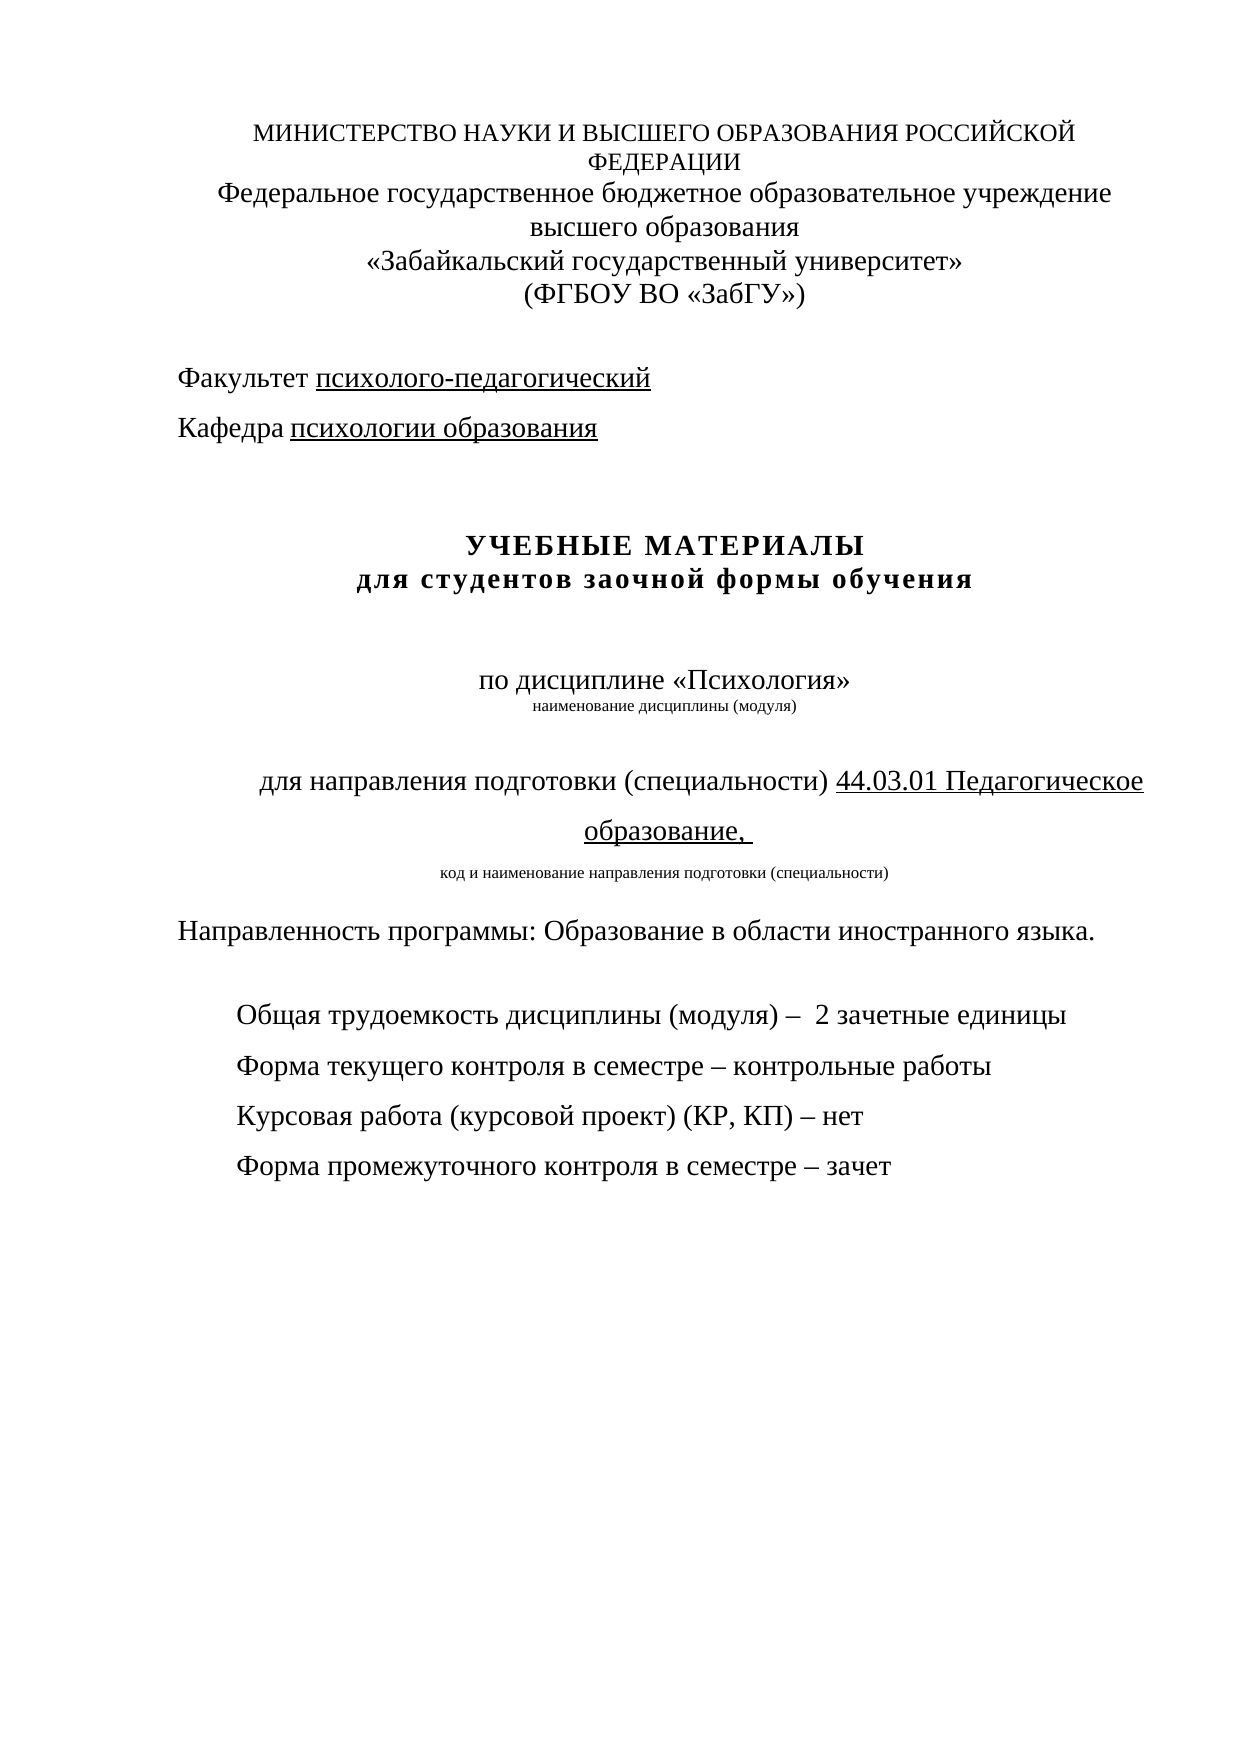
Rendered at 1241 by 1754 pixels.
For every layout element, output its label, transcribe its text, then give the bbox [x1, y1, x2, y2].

text Направленность программы: Образование в области иностранного языка. [177, 913, 1152, 947]
text Факультет психолого-педагогический [177, 360, 1152, 394]
text по дисциплине «Психология» [836, 662, 1152, 696]
text по дисциплине «Психология» [177, 662, 687, 696]
text Общая трудоемкость дисциплины (модуля) – 2 зачетные единицы [177, 997, 1152, 1031]
text Форма текущего контроля в семестре – контрольные работы [177, 1048, 1152, 1081]
text Курсовая работа (курсовой проект) (КР, КП) – нет [177, 1098, 1152, 1132]
text Форма промежуточного контроля в семестре – зачет [177, 1148, 1152, 1182]
text для направления подготовки (специальности) 44.03.01 Педагогическое образование, [177, 763, 1152, 846]
text «Забайкальский государственный университет» [177, 243, 1152, 276]
text Федеральное государственное бюджетное образовательное учреждение [177, 176, 1152, 209]
text для студентов заочной формы обучения [177, 561, 1152, 595]
text наименование дисциплины (модуля) [177, 696, 1152, 729]
text код и наименование направления подготовки (специальности) [177, 863, 1152, 897]
text (ФГБОУ ВО «ЗабГУ») [177, 276, 1152, 310]
text МИНИСТЕРСТВО НАУКИ И ВЫСШЕГО ОБРАЗОВАНИЯ РОССИЙСКОЙ ФЕДЕРАЦИИ [177, 118, 1152, 176]
text Кафедра психологии образования [177, 410, 1152, 444]
text высшего образования [177, 209, 1152, 243]
text УЧЕБНЫЕ МАТЕРИАЛЫ [177, 528, 1152, 561]
